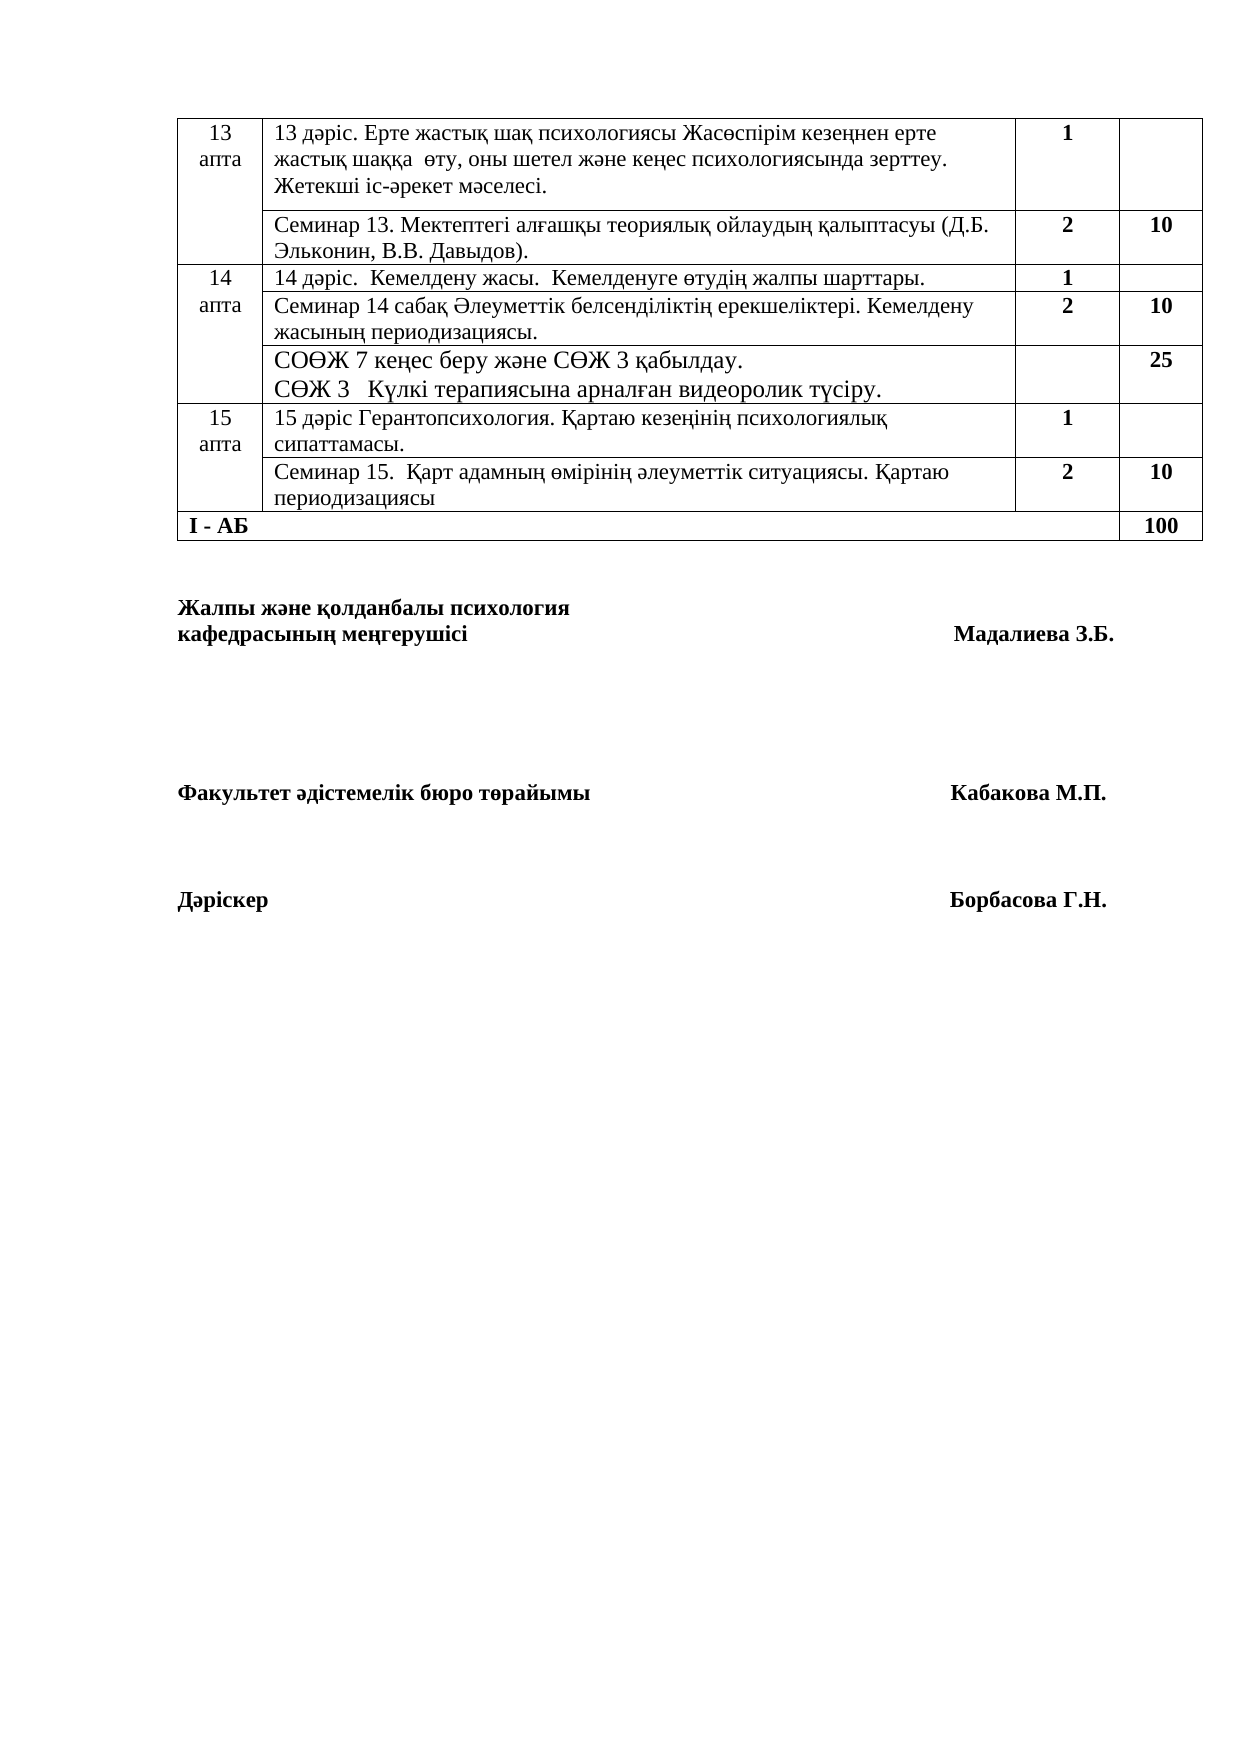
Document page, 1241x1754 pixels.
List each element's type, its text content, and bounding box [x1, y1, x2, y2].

table_cell 25 [1120, 346, 1202, 403]
table_cell Семинар 14 сабақ Әлеуметтік белсенділіктің ерекшеліктері. Кемелдену жасының периодизациясы. [263, 292, 1015, 344]
table_cell 15 апта [178, 404, 262, 511]
table_cell 14 апта [178, 265, 262, 403]
text Факультет әдістемелік бюро төрайымы Кабакова М.П. [177, 779, 1152, 805]
table_cell 15 дәріс Герантопсихология. Қартаю кезеңінің психологиялық сипаттамасы. [263, 404, 1015, 457]
table_cell 13 апта [178, 119, 262, 263]
table_cell Семинар 15. Қарт адамның өмірінің әлеуметтік ситуациясы. Қартаю периодизациясы [263, 458, 1015, 511]
table_cell [1120, 404, 1202, 457]
table_cell [1120, 119, 1202, 210]
table_cell [1120, 265, 1202, 291]
text кафедрасының меңгерушісі Мадалиева З.Б. [177, 621, 1152, 647]
table_cell 14 дәріс. Кемелдену жасы. Кемелденуге өтудің жалпы шарттары. [263, 265, 1015, 291]
table_cell 1 [1016, 265, 1119, 291]
text Жалпы және қолданбалы психология [177, 594, 1152, 621]
text Дәріскер Борбасова Г.Н. [177, 886, 1152, 913]
table_cell І - АБ [178, 512, 1119, 540]
table_cell СОӨЖ 7 кеңес беру және СӨЖ 3 қабылдау. СӨЖ 3 Күлкі терапиясына арналған видеоролик түсіру. [263, 346, 1015, 403]
table_cell 2 [1016, 292, 1119, 344]
table_cell Семинар 13. Мектептегі алғашқы теориялық ойлаудың қалыптасуы (Д.Б. Эльконин, В.В. Давыдов). [263, 211, 1015, 263]
table_cell 2 [1016, 211, 1119, 263]
table_cell 10 [1120, 458, 1202, 511]
table_cell 10 [1120, 211, 1202, 263]
table_cell 1 [1016, 404, 1119, 457]
table_cell 1 [1016, 119, 1119, 210]
table_cell 10 [1120, 292, 1202, 344]
table_cell 2 [1016, 458, 1119, 511]
table_cell 13 дәріс. Ерте жастық шақ психологиясы Жасөспірім кезеңнен ерте жастық шаққа өту, оны шетел және кеңес психологиясында зерттеу. Жетекші іс-әрекет мәселесі. [263, 119, 1015, 210]
table_cell 100 [1120, 512, 1202, 540]
table_cell [1016, 346, 1119, 403]
